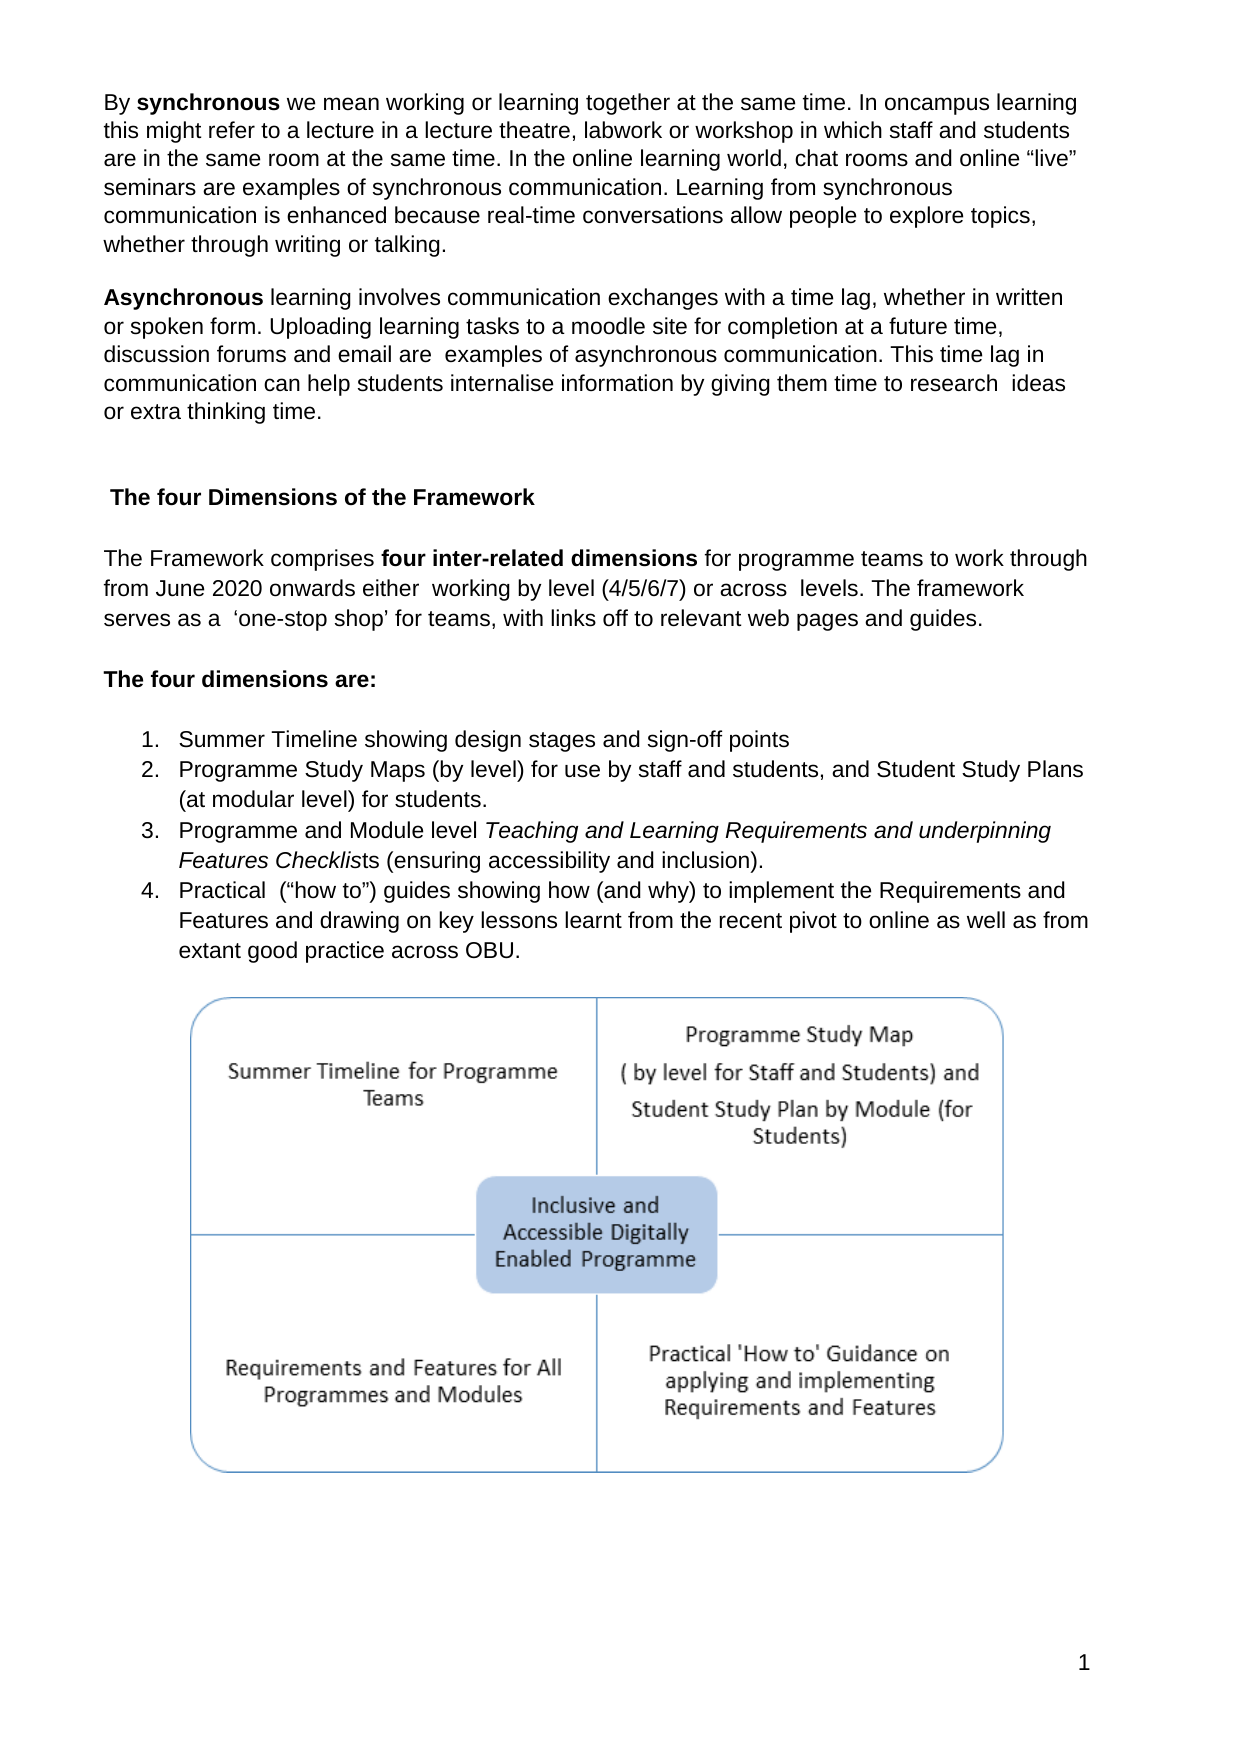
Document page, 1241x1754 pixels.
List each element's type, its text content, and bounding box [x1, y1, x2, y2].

list Programme and Module level Teaching and Learning Requirements and underpinning Features Checklists (ensuring accessibility and inclusion). [141, 817, 1090, 873]
text The Framework comprises four inter-related dimensions for programme teams to work through from June 2020 onwards either working by level (4/5/6/7) or across levels. The framework serves as a ‘one-stop shop’ for teams, with links off to relevant web pages and guides. [103, 545, 1090, 631]
list Practical (“how to”) guides showing how (and why) to implement the Requirements and Features and drawing on key lessons learnt from the recent pivot to online as well as from extant good practice across OBU. [141, 877, 1090, 964]
picture [190, 997, 1004, 1473]
list Summer Timeline showing design stages and sign-off points [141, 726, 1090, 752]
text By synchronous we mean working or learning together at the same time. In oncampus learning this might refer to a lecture in a lecture theatre, labwork or workshop in which staff and students are in the same room at the same time. In the online learning world, chat rooms and online “live” seminars are examples of synchronous communication. Learning from synchronous communication is enhanced because real-time conversations allow people to explore topics, whether through writing or talking. [103, 88, 1090, 257]
text The four Dimensions of the Framework [103, 484, 1090, 541]
list Programme Study Maps (by level) for use by staff and students, and Student Study Plans (at modular level) for students. [141, 756, 1090, 813]
text The four dimensions are: [103, 666, 1090, 692]
text Asynchronous learning involves communication exchanges with a time lag, whether in written or spoken form. Uploading learning tasks to a moodle site for completion at a future time, discussion forums and email are examples of asynchronous communication. This time lag in communication can help students internalise information by giving them time to research ideas or extra thinking time. [103, 284, 1090, 424]
